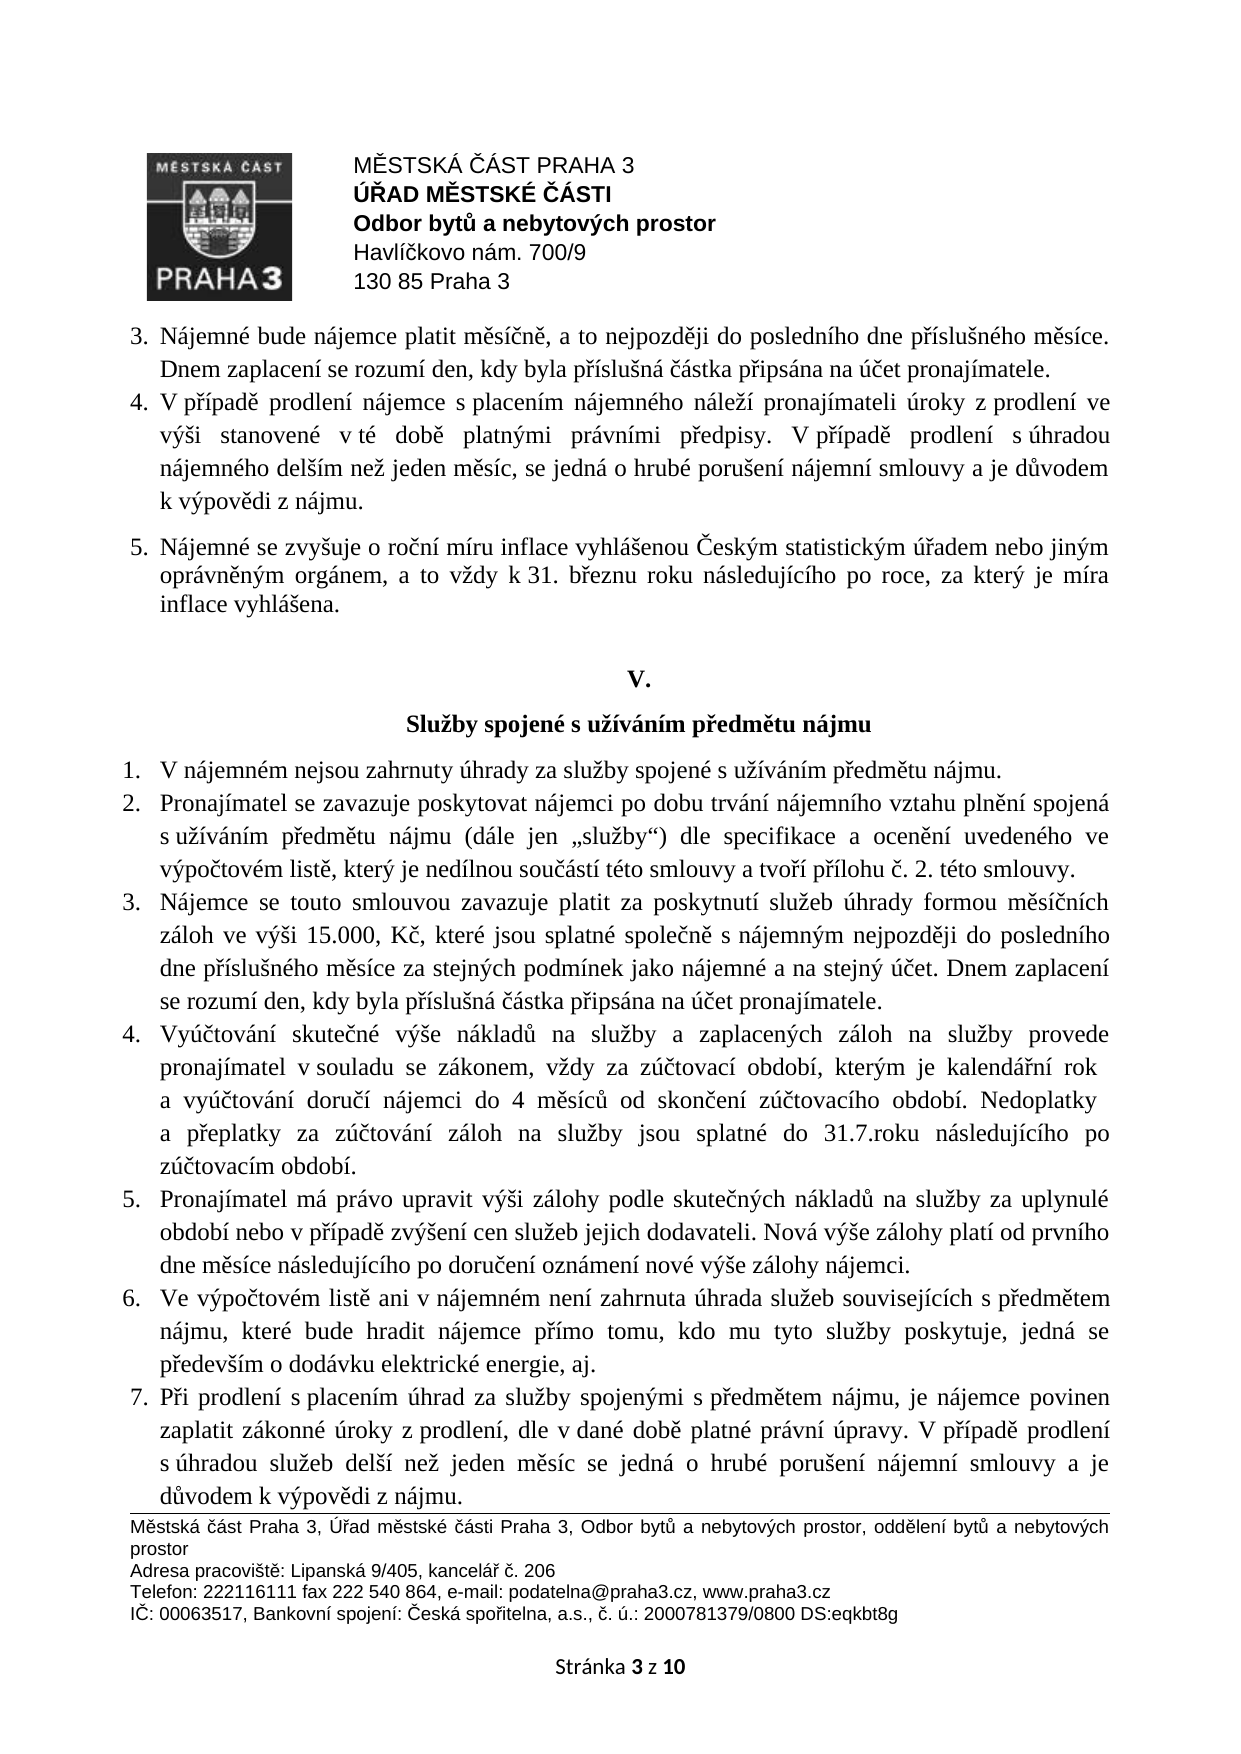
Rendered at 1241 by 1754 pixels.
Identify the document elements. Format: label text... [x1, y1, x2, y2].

list V případě prodlení nájemce s placením nájemného náleží pronajímateli úroky z prodlení ve výši stanovené v té době platnými právními předpisy. V případě prodlení s úhradou nájemného delším než jeden měsíc, se jedná o hrubé porušení nájemní smlouvy a je důvodem k výpovědi z nájmu. [130, 387, 1110, 515]
list Pronajímatel má právo upravit výši zálohy podle skutečných nákladů na služby za uplynulé období nebo v případě zvýšení cen služeb jejich dodavateli. Nová výše zálohy platí od prvního dne měsíce následujícího po doručení oznámení nové výše zálohy nájemci. [122, 1184, 1110, 1279]
list V nájemném nejsou zahrnuty úhrady za služby spojené s užíváním předmětu nájmu. [122, 755, 1110, 783]
list Pronajímatel se zavazuje poskytovat nájemci po dobu trvání nájemního vztahu plnění spojená s užíváním předmětu nájmu (dále jen „služby“) dle specifikace a ocenění uvedeného ve výpočtovém listě, který je nedílnou součástí této smlouvy a tvoří přílohu č. 2. této smlouvy. [122, 788, 1110, 882]
text Služby spojené s užíváním předmětu nájmu [167, 709, 1110, 738]
list Při prodlení s placením úhrad za služby spojenými s předmětem nájmu, je nájemce povinen zaplatit zákonné úroky z prodlení, dle v dané době platné právní úpravy. V případě prodlení s úhradou služeb delší než jeden měsíc se jedná o hrubé porušení nájemní smlouvy a je důvodem k výpovědi z nájmu. [130, 1382, 1110, 1510]
text V. [167, 664, 1110, 692]
list Vyúčtování skutečné výše nákladů na služby a zaplacených záloh na služby provede pronajímatel v souladu se zákonem, vždy za zúčtovací období, kterým je kalendářní rok a vyúčtování doručí nájemci do 4 měsíců od skončení zúčtovacího období. Nedoplatky a přeplatky za zúčtování záloh na služby jsou splatné do 31.7.roku následujícího po zúčtovacím období. [122, 1019, 1110, 1180]
list Nájemce se touto smlouvou zavazuje platit za poskytnutí služeb úhrady formou měsíčních záloh ve výši 15.000, Kč, které jsou splatné společně s nájemným nejpozději do posledního dne příslušného měsíce za stejných podmínek jako nájemné a na stejný účet. Dnem zaplacení se rozumí den, kdy byla příslušná částka připsána na účet pronajímatele. [122, 887, 1110, 1014]
list Nájemné se zvyšuje o roční míru inflace vyhlášenou Českým statistickým úřadem nebo jiným oprávněným orgánem, a to vždy k 31. březnu roku následujícího po roce, za který je míra inflace vyhlášena. [130, 532, 1110, 618]
picture [146, 153, 293, 301]
list Nájemné bude nájemce platit měsíčně, a to nejpozději do posledního dne příslušného měsíce. Dnem zaplacení se rozumí den, kdy byla příslušná částka připsána na účet pronajímatele. [130, 321, 1110, 383]
list Ve výpočtovém listě ani v nájemném není zahrnuta úhrada služeb souvisejících s předmětem nájmu, které bude hradit nájemce přímo tomu, kdo mu tyto služby poskytuje, jedná se především o dodávku elektrické energie, aj. [122, 1283, 1110, 1378]
